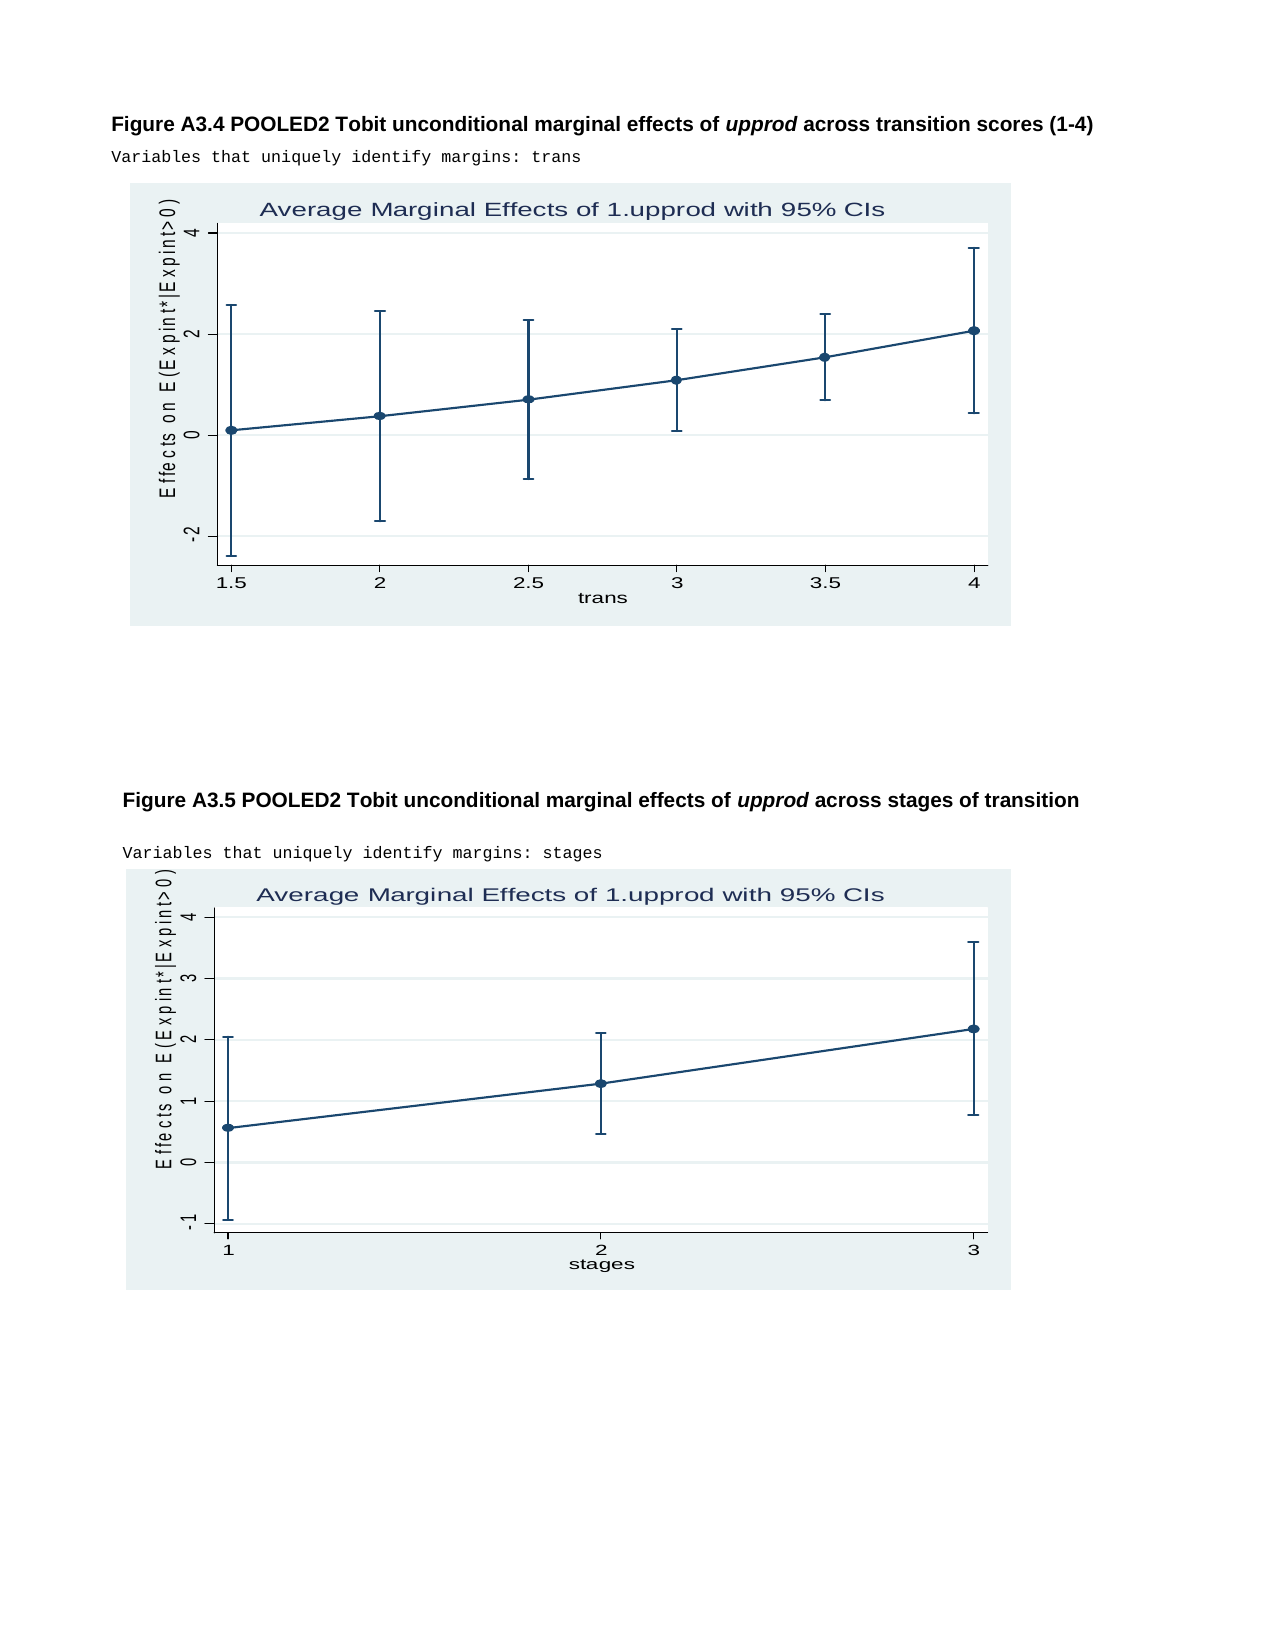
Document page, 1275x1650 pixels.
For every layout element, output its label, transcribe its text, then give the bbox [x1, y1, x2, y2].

text Variables that uniquely identify margins: stages [112, 844, 1125, 863]
text Figure A3.4 POOLED2 Tobit unconditional marginal effects of upprod across transition scores (1-4) [111, 112, 1123, 136]
text Variables that uniquely identify margins: trans [111, 149, 1123, 168]
text Figure A3.5 POOLED2 Tobit unconditional marginal effects of upprod across stages of transition [112, 787, 1125, 811]
